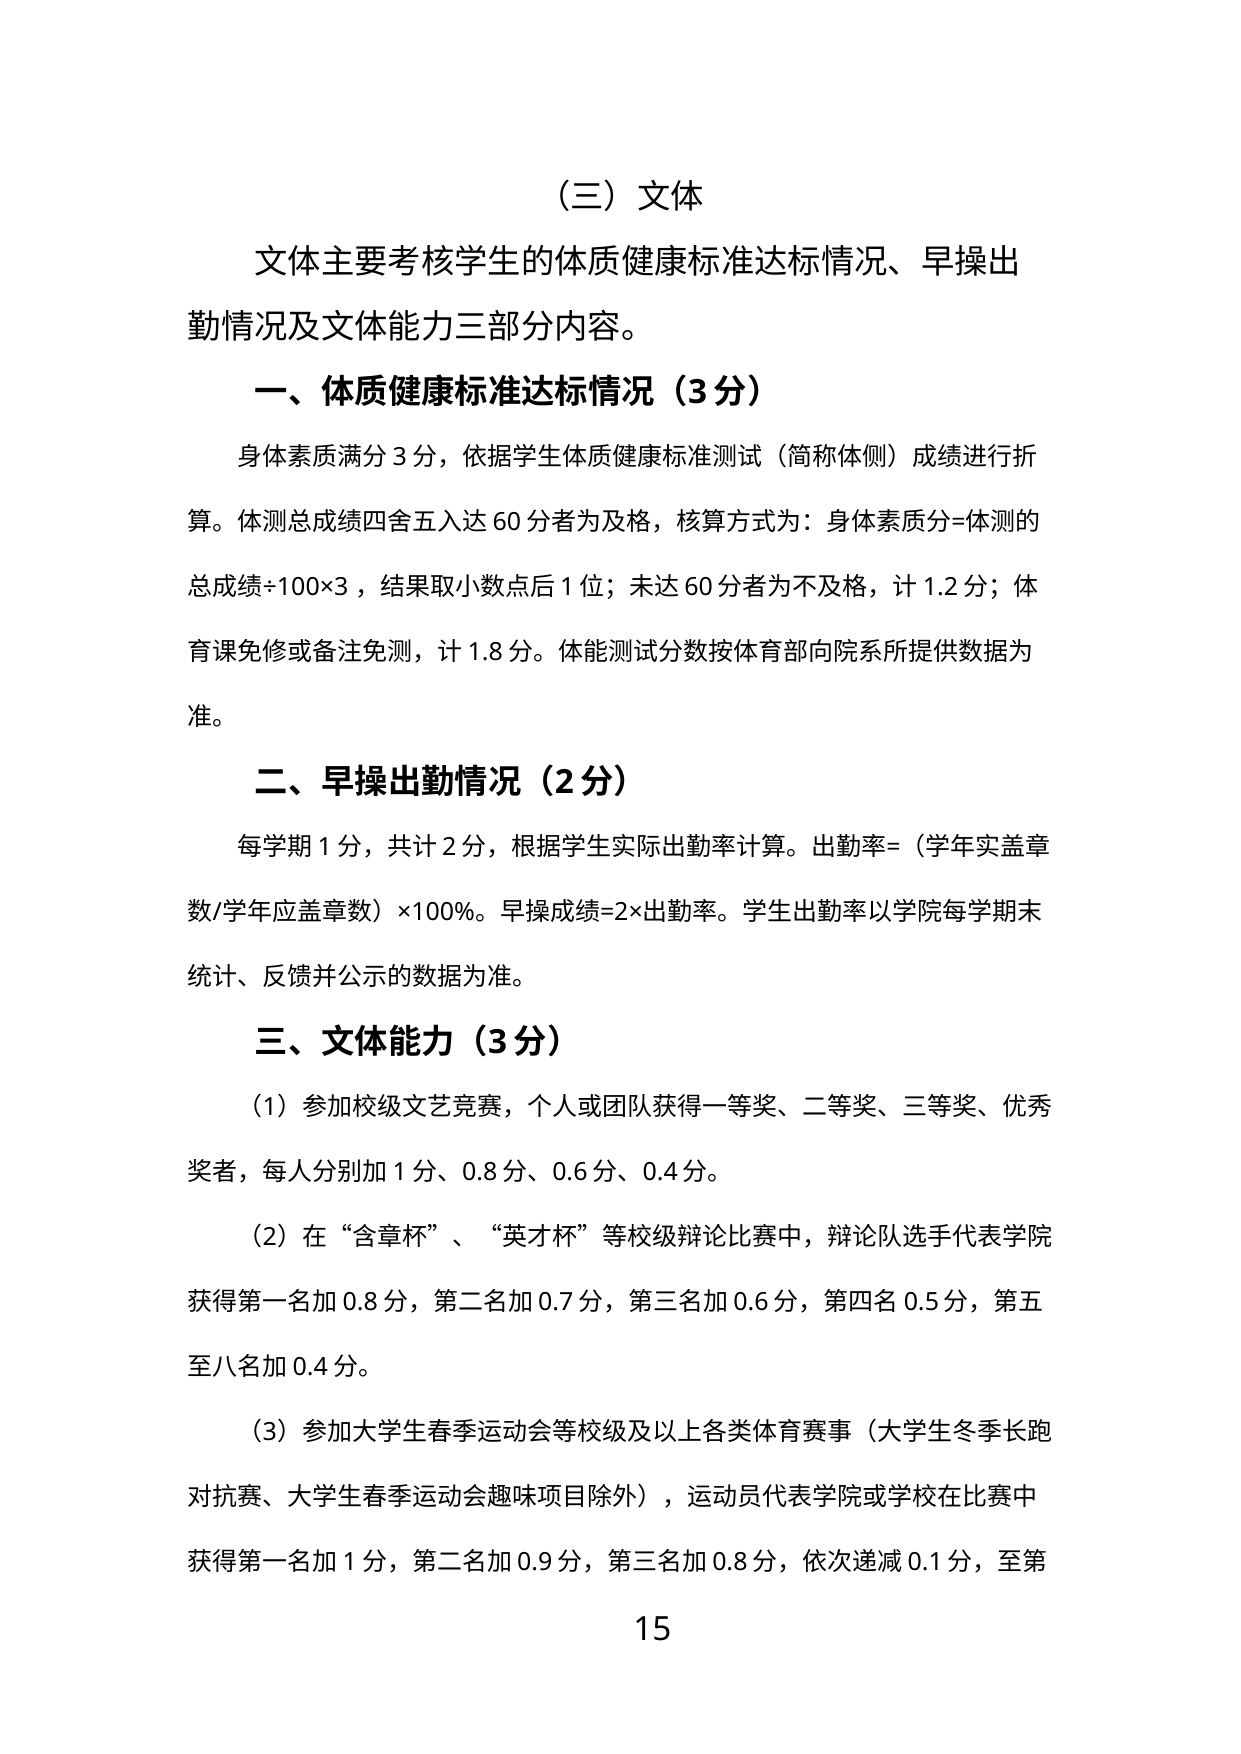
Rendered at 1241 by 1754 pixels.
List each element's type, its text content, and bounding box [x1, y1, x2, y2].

text 一、体质健康标准达标情况（3分） [187, 357, 1053, 422]
text 三、文体能力（3分） [187, 1007, 1053, 1072]
text 身体素质满分3分，依据学生体质健康标准测试（简称体侧）成绩进行折算。体测总成绩四舍五入达60分者为及格，核算方式为：身体素质分=体测的总成绩÷100×3 ，结果取小数点后1位；未达60分者为不及格，计1.2分；体育课免修或备注免测，计1.8分。体能测试分数按体育部向院系所提供数据为准。 [187, 422, 1053, 747]
text 文体主要考核学生的体质健康标准达标情况、早操出勤情况及文体能力三部分内容。 [187, 227, 1053, 357]
text 每学期1分，共计2分，根据学生实际出勤率计算。出勤率=（学年实盖章数/学年应盖章数）×100%。早操成绩=2×出勤率。学生出勤率以学院每学期末统计、反馈并公示的数据为准。 [187, 812, 1053, 1007]
text 二、早操出勤情况（2分） [187, 747, 1053, 812]
text （三）文体 [187, 162, 1053, 227]
text （2）在“含章杯”、“英才杯”等校级辩论比赛中，辩论队选手代表学院获得第一名加0.8分，第二名加0.7分，第三名加0.6分，第四名0.5分，第五至八名加0.4分。 [187, 1202, 1053, 1397]
text （1）参加校级文艺竞赛，个人或团队获得一等奖、二等奖、三等奖、优秀奖者，每人分别加1分、0.8分、0.6分、0.4分。 [187, 1072, 1053, 1202]
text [187, 1397, 1053, 1592]
